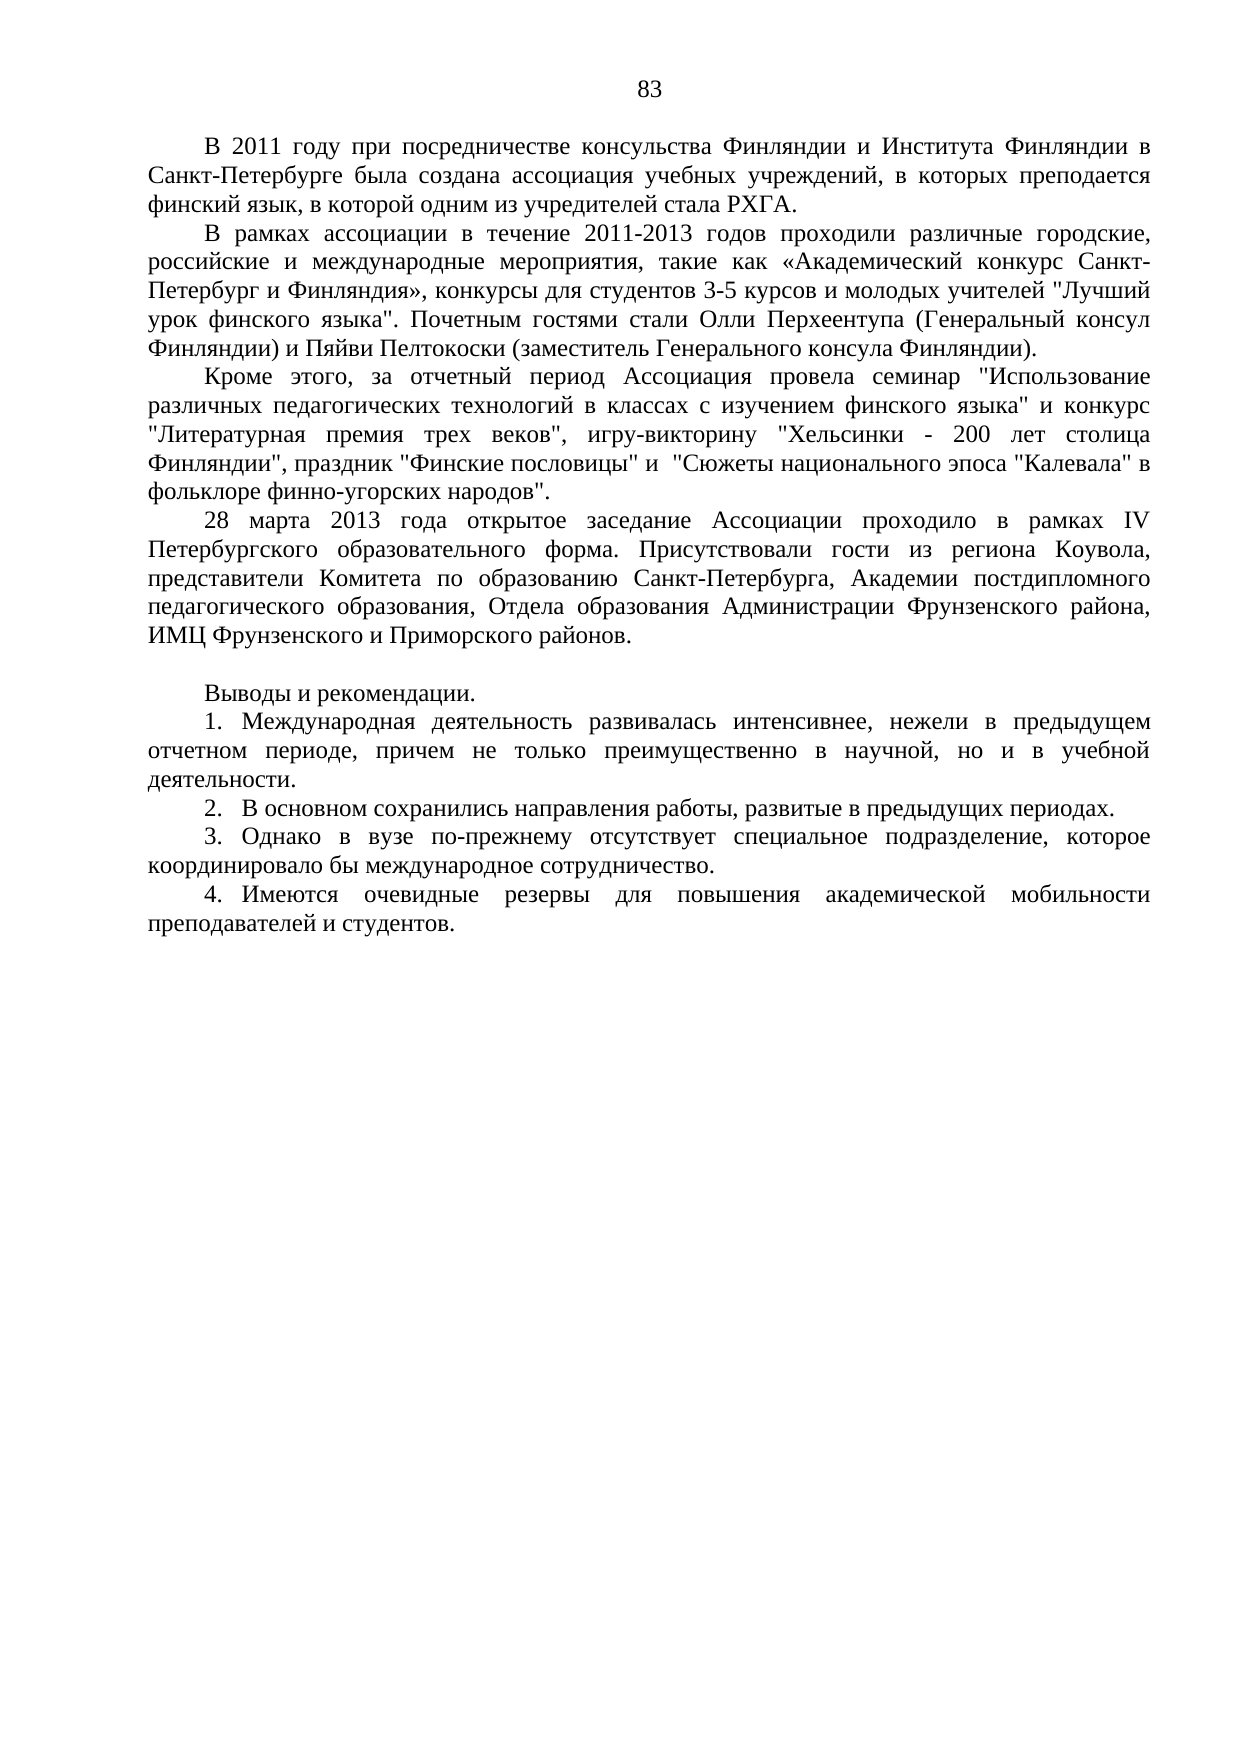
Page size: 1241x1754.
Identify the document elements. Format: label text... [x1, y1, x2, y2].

text В 2011 году при посредничестве консульства Финляндии и Института Финляндии в Санкт-Петербурге была создана ассоциация учебных учреждений, в которых преподается финский язык, в которой одним из учредителей стала РХГА. [148, 131, 1152, 218]
text В рамках ассоциации в течение 2011-2013 годов проходили различные городские, российские и международные мероприятия, такие как «Академический конкурс Санкт- Петербург и Финляндия», конкурсы для студентов 3-5 курсов и молодых учителей "Лучший урок финского языка". Почетным гостями стали Олли Перхеентупа (Генеральный консул Финляндии) и Пяйви Пелтокоски (заместитель Генерального консула Финляндии). [148, 218, 1152, 361]
list Однако в вузе по-прежнему отсутствует специальное подразделение, которое координировало бы международное сотрудничество. [148, 821, 1152, 879]
text 28 марта 2013 года открытое заседание Ассоциации проходило в рамках IV Петербургского образовательного форма. Присутствовали гости из региона Коувола, представители Комитета по образованию Санкт-Петербурга, Академии постдипломного педагогического образования, Отдела образования Администрации Фрунзенского района, ИМЦ Фрунзенского и Приморского районов. [148, 505, 1152, 649]
text Выводы и рекомендации. [148, 678, 1152, 706]
list Имеются очевидные резервы для повышения академической мобильности преподавателей и студентов. [148, 879, 1152, 936]
list Международная деятельность развивалась интенсивнее, нежели в предыдущем отчетном периоде, причем не только преимущественно в научной, но и в учебной деятельности. [148, 706, 1152, 793]
list В основном сохранились направления работы, развитые в предыдущих периодах. [148, 793, 1152, 821]
text Кроме этого, за отчетный период Ассоциация провела семинар "Использование различных педагогических технологий в классах с изучением финского языка" и конкурс "Литературная премия трех веков", игру-викторину "Хельсинки - 200 лет столица Финляндии", праздник "Финские пословицы" и "Сюжеты национального эпоса "Калевала" в фольклоре финно-угорских народов". [148, 361, 1152, 505]
